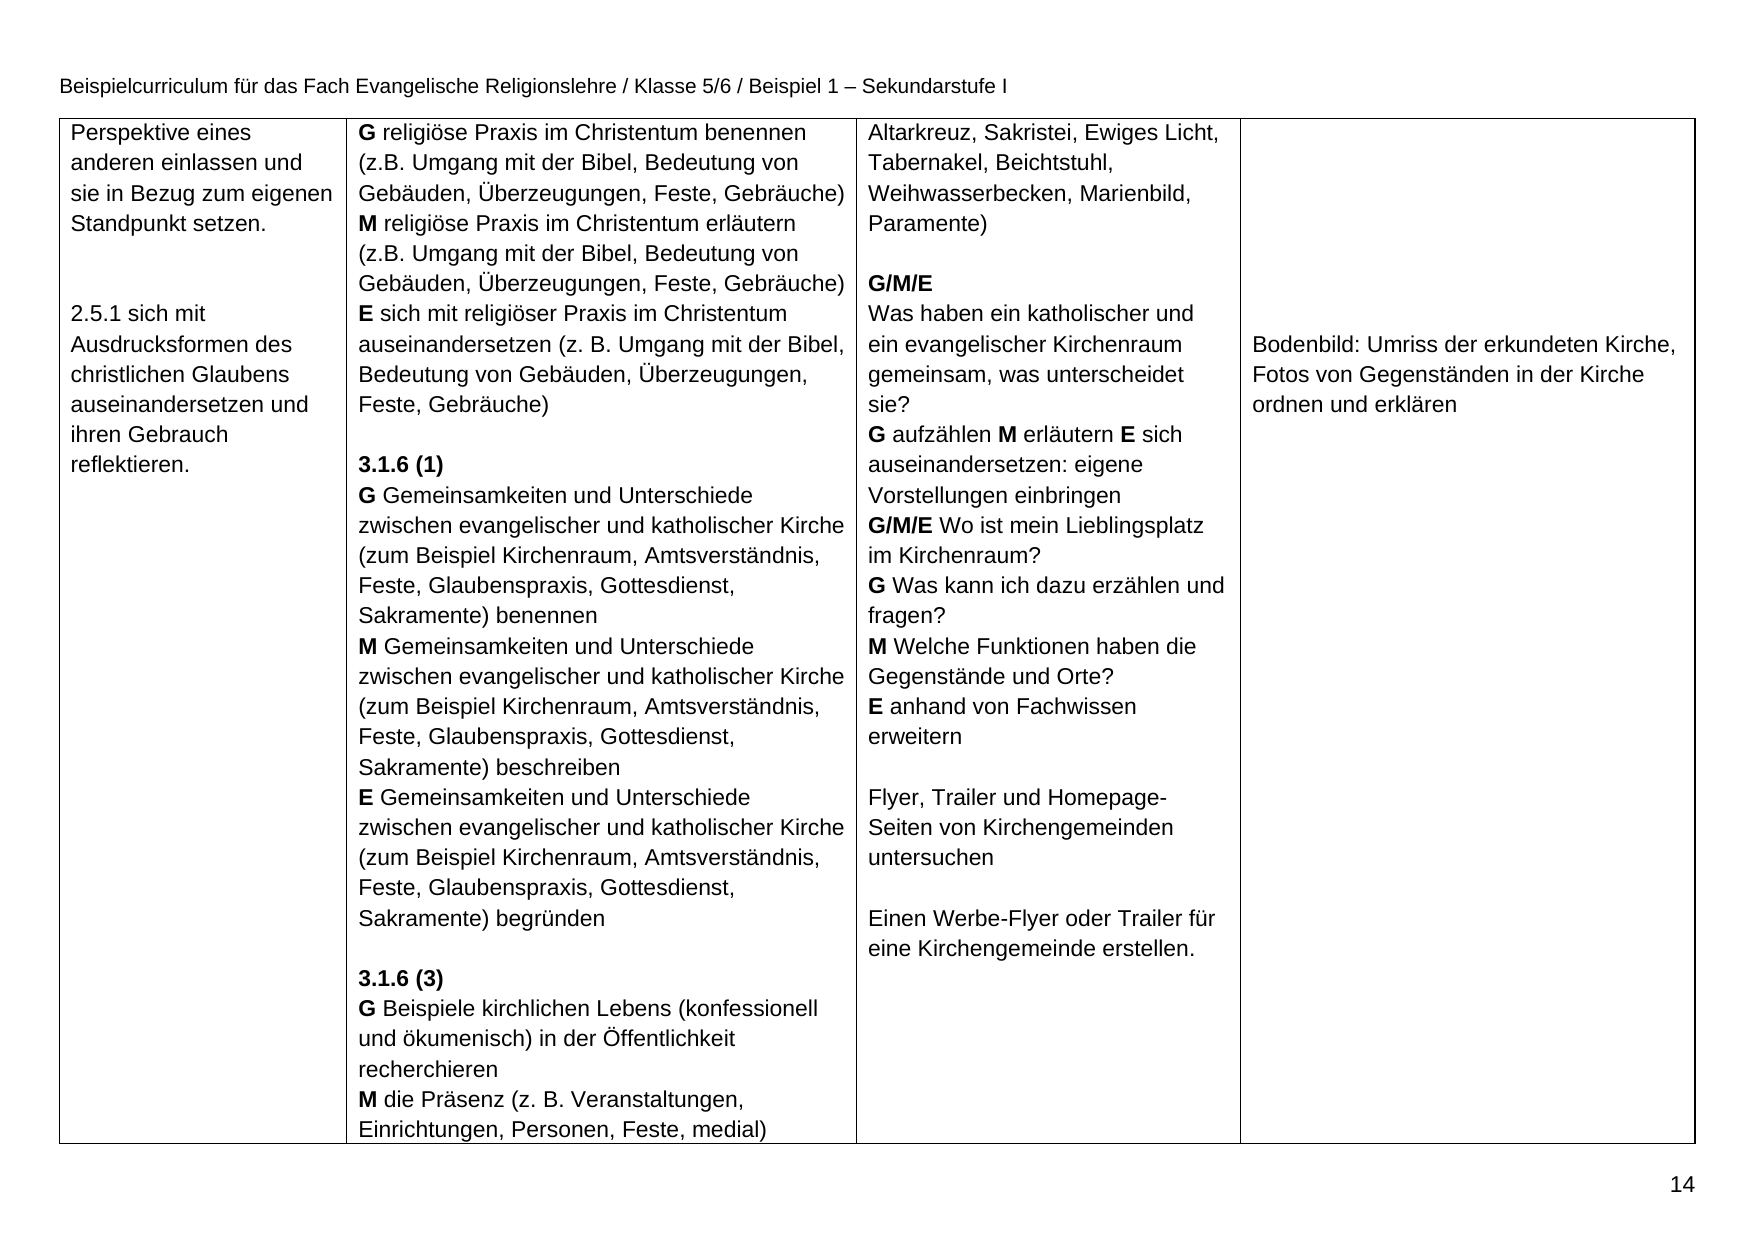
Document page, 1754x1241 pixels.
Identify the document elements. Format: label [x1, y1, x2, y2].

table_cell [857, 119, 1240, 1142]
table_cell [347, 119, 856, 1142]
table_cell [1241, 119, 1694, 1142]
table_cell [60, 119, 346, 1142]
